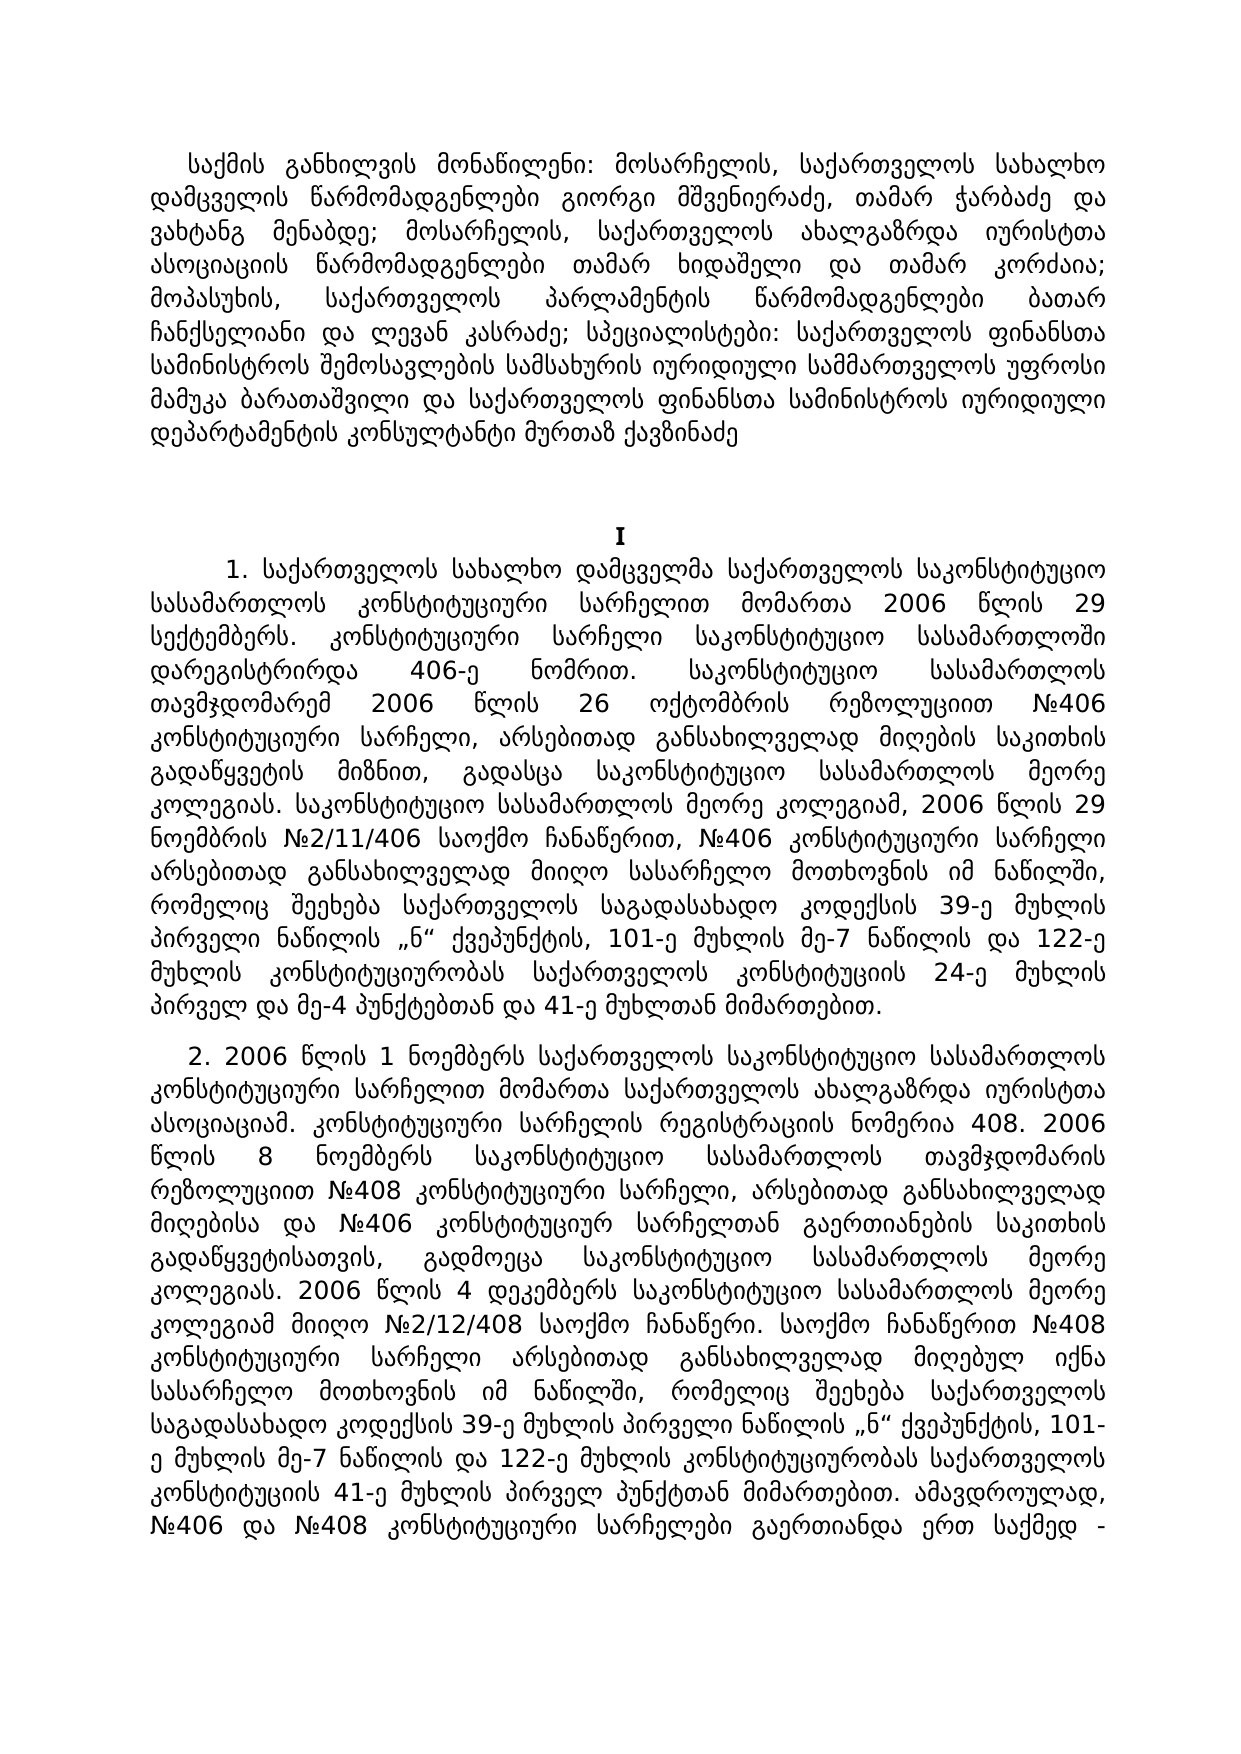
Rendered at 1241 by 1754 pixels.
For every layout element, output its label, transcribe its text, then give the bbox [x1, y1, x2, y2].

text საქმის განხილვის მონაწილენი: მოსარჩელის, საქართველოს სახალხო დამცველის წარმომადგენლები გიორგი მშვენიერაძე, თამარ ჭარბაძე და ვახტანგ მენაბდე; მოსარჩელის, საქართველოს ახალგაზრდა იურისტთა ასოციაციის წარმომადგენლები თამარ ხიდაშელი და თამარ კორძაია; მოპასუხის, საქართველოს პარლამენტის წარმომადგენლები ბათარ ჩანქსელიანი და ლევან კასრაძე; სპეციალისტები: საქართველოს ფინანსთა სამინისტროს შემოსავლების სამსახურის იურიდიული სამმართველოს უფროსი მამუკა ბარათაშვილი და საქართველოს ფინანსთა სამინისტროს იურიდიული დეპარტამენტის კონსულტანტი მურთაზ ქავზინაძე [150, 150, 1106, 447]
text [150, 1042, 1106, 1541]
text 1. საქართველოს სახალხო დამცველმა საქართველოს საკონსტიტუციო სასამართლოს კონსტიტუციური სარჩელით მომართა 2006 წლის 29 სექტემბერს. კონსტიტუციური სარჩელი საკონსტიტუციო სასამართლოში დარეგისტრირდა 406-ე ნომრით. საკონსტიტუციო სასამართლოს თავმჯდომარემ 2006 წლის 26 ოქტომბრის რეზოლუციით №406 კონსტიტუციური სარჩელი, არსებითად განსახილველად მიღების საკითხის გადაწყვეტის მიზნით, გადასცა საკონსტიტუციო სასამართლოს მეორე კოლეგიას. საკონსტიტუციო სასამართლოს მეორე კოლეგიამ, 2006 წლის 29 ნოემბრის №2/11/406 საოქმო ჩანაწერით, №406 კონსტიტუციური სარჩელი არსებითად განსახილველად მიიღო სასარჩელო მოთხოვნის იმ ნაწილში, რომელიც შეეხება საქართველოს საგადასახადო კოდექსის 39-ე მუხლის პირველი ნაწილის „ნ“ ქვეპუნქტის, 101-ე მუხლის მე-7 ნაწილის და 122-ე მუხლის კონსტიტუციურობას საქართველოს კონსტიტუციის 24-ე მუხლის პირველ და მე-4 პუნქტებთან და 41-ე მუხლთან მიმართებით. [150, 556, 1106, 1021]
subtitle I [150, 519, 1090, 553]
